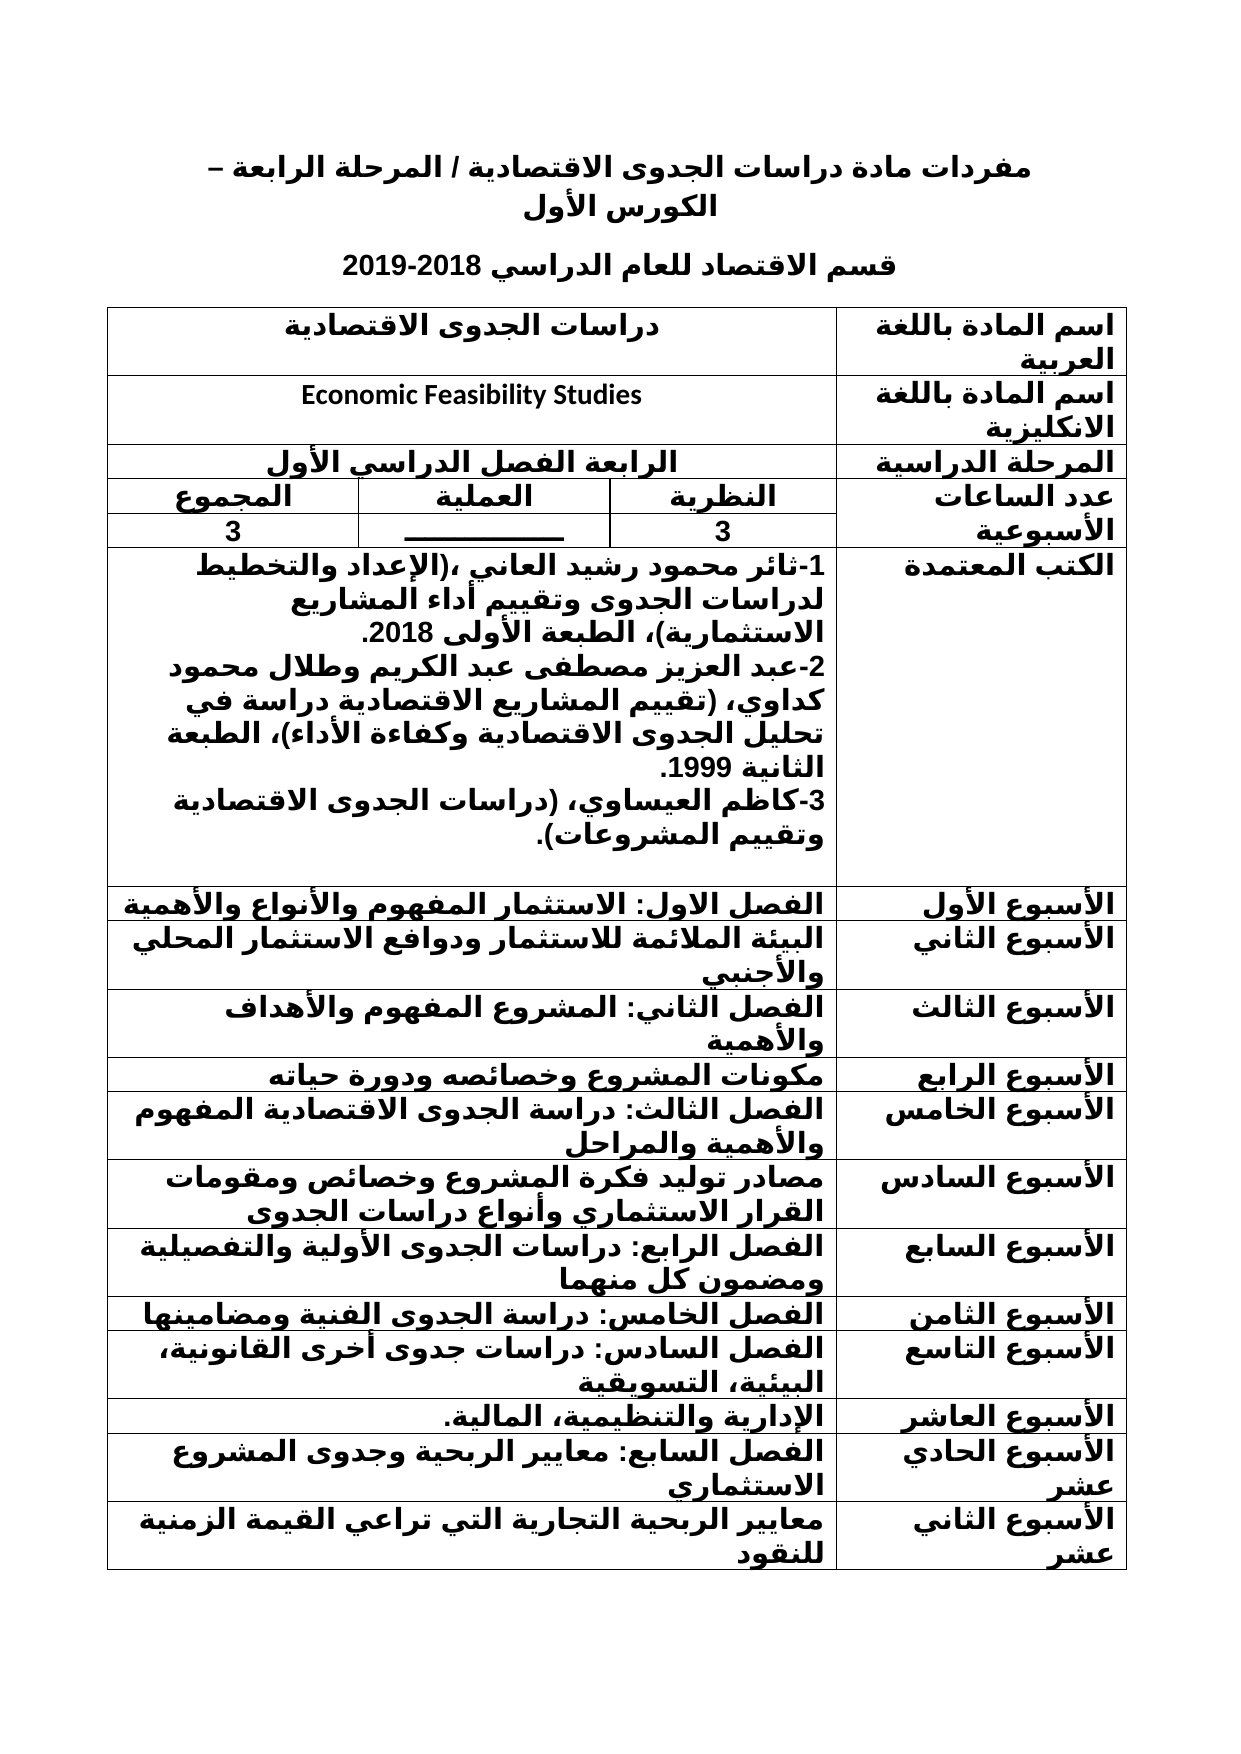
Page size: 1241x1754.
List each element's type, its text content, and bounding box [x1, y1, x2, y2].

table_cell الأسبوع الثاني [837, 921, 1126, 988]
table_cell الفصل السادس: دراسات جدوى أخرى القانونية، البيئية، التسويقية [108, 1331, 836, 1398]
table_cell 1-ثائر محمود رشيد العاني ،(الإعداد والتخطيط لدراسات الجدوى وتقييم أداء المشاريع الاستثمارية)، الطبعة الأولى 2018. 2-عبد العزيز مصطفى عبد الكريم وطلال محمود كداوي، (تقييم المشاريع الاقتصادية دراسة في تحليل الجدوى الاقتصادية وكفاءة الأداء)، الطبعة الثانية 1999. 3-كاظم العيساوي، (دراسات الجدوى الاقتصادية وتقييم المشروعات). [108, 548, 836, 886]
table_cell البيئة الملائمة للاستثمار ودوافع الاستثمار المحلي والأجنبي [108, 921, 836, 988]
table_cell المجموع [108, 479, 358, 513]
table_cell الأسبوع الرابع [837, 1058, 1126, 1091]
text قسم الاقتصاد للعام الدراسي 2018-2019 [187, 248, 1053, 281]
table_cell الفصل الاول: الاستثمار المفهوم والأنواع والأهمية [108, 887, 836, 920]
table_cell الأسبوع التاسع [837, 1331, 1126, 1398]
table_cell الأسبوع الثالث [837, 990, 1126, 1057]
table_header دراسات الجدوى الاقتصادية [108, 308, 836, 375]
table_cell الأسبوع الثاني عشر [837, 1502, 1126, 1569]
table_cell 3 [108, 514, 358, 547]
table_cell الأسبوع السابع [837, 1229, 1126, 1296]
text مفردات مادة دراسات الجدوى الاقتصادية / المرحلة الرابعة – الكورس الأول [187, 150, 1053, 222]
table_cell الأسبوع السادس [837, 1160, 1126, 1227]
table_cell الأسبوع الثامن [837, 1297, 1126, 1330]
table_cell الكتب المعتمدة [837, 548, 1126, 886]
table_cell الفصل السابع: معايير الربحية وجدوى المشروع الاستثماري [108, 1434, 836, 1501]
table_cell الأسبوع الأول [837, 887, 1126, 920]
table_cell الرابعة الفصل الدراسي الأول [108, 445, 836, 478]
table_cell اسم المادة باللغة الانكليزية [837, 376, 1126, 443]
table_cell الفصل الثالث: دراسة الجدوى الاقتصادية المفهوم والأهمية والمراحل [108, 1092, 836, 1159]
table_cell العملية [359, 479, 609, 513]
table_cell الأسبوع الحادي عشر [837, 1434, 1126, 1501]
table_cell الإدارية والتنظيمية، المالية. [108, 1399, 836, 1433]
table_cell معايير الربحية التجارية التي تراعي القيمة الزمنية للنقود [108, 1502, 836, 1569]
table_cell Economic Feasibility Studies [108, 376, 836, 443]
table_cell النظرية [611, 479, 836, 513]
table_cell ــــــــــــــــ [359, 514, 609, 547]
table_cell الأسبوع العاشر [837, 1399, 1126, 1433]
table_cell الفصل الرابع: دراسات الجدوى الأولية والتفصيلية ومضمون كل منهما [108, 1229, 836, 1296]
table_cell 3 [611, 514, 836, 547]
table_cell المرحلة الدراسية [837, 445, 1126, 478]
table_header اسم المادة باللغة العربية [837, 308, 1126, 375]
table_cell الفصل الخامس: دراسة الجدوى الفنية ومضامينها [108, 1297, 836, 1330]
table_cell مصادر توليد فكرة المشروع وخصائص ومقومات القرار الاستثماري وأنواع دراسات الجدوى [108, 1160, 836, 1227]
table_cell الأسبوع الخامس [837, 1092, 1126, 1159]
table_cell عدد الساعات الأسبوعية [837, 479, 1126, 547]
table_cell مكونات المشروع وخصائصه ودورة حياته [108, 1058, 836, 1091]
table_cell الفصل الثاني: المشروع المفهوم والأهداف والأهمية [108, 990, 836, 1057]
